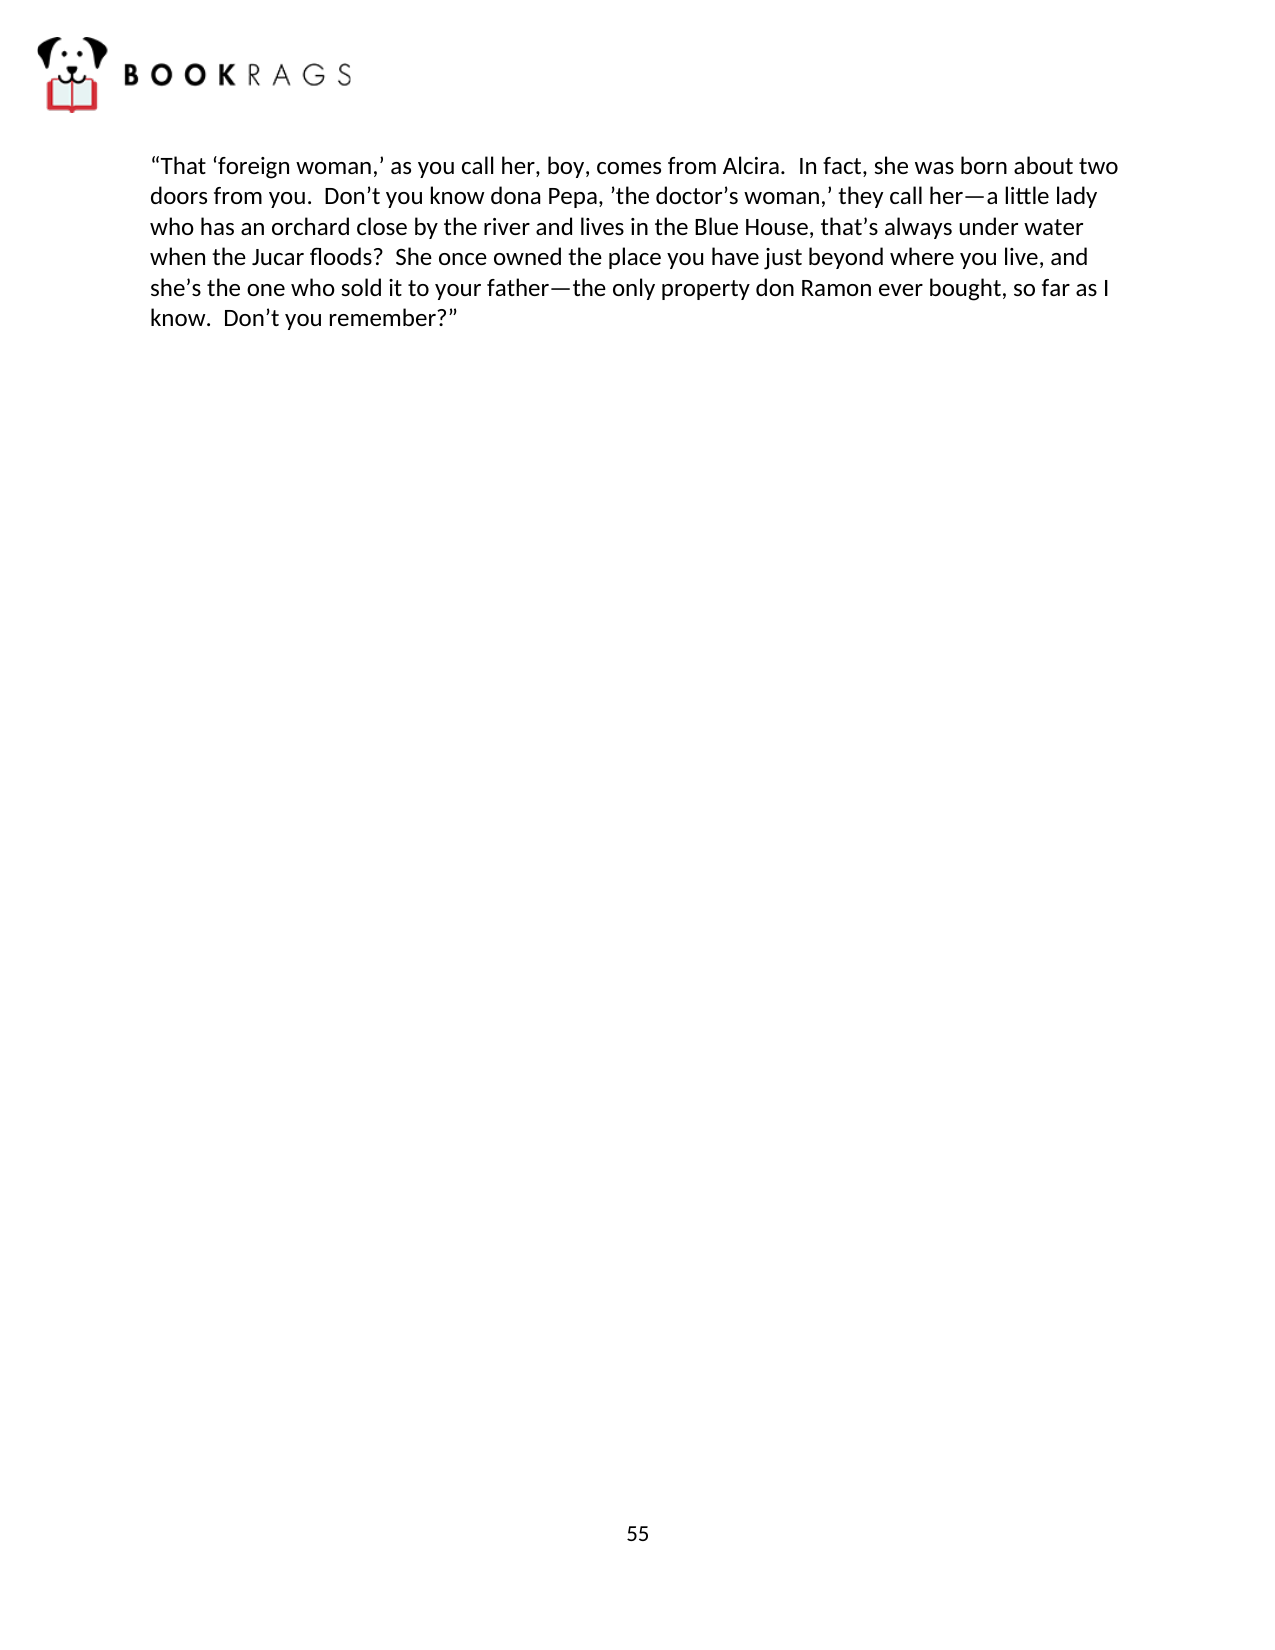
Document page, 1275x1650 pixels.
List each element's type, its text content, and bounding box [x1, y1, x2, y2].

picture [37, 37, 351, 113]
text “That ‘foreign woman,’ as you call her, boy, comes from Alcira. In fact, she was born about two doors from you. Don’t you know dona Pepa, ’the doctor’s woman,’ they call her—­a little lady who has an orchard close by the river and lives in the Blue House, that’s always under water when the Jucar floods? She once owned the place you have just beyond where you live, and she’s the one who sold it to your father—­the only property don Ramon ever bought, so far as I know. Don’t you remember?” [150, 150, 1125, 333]
